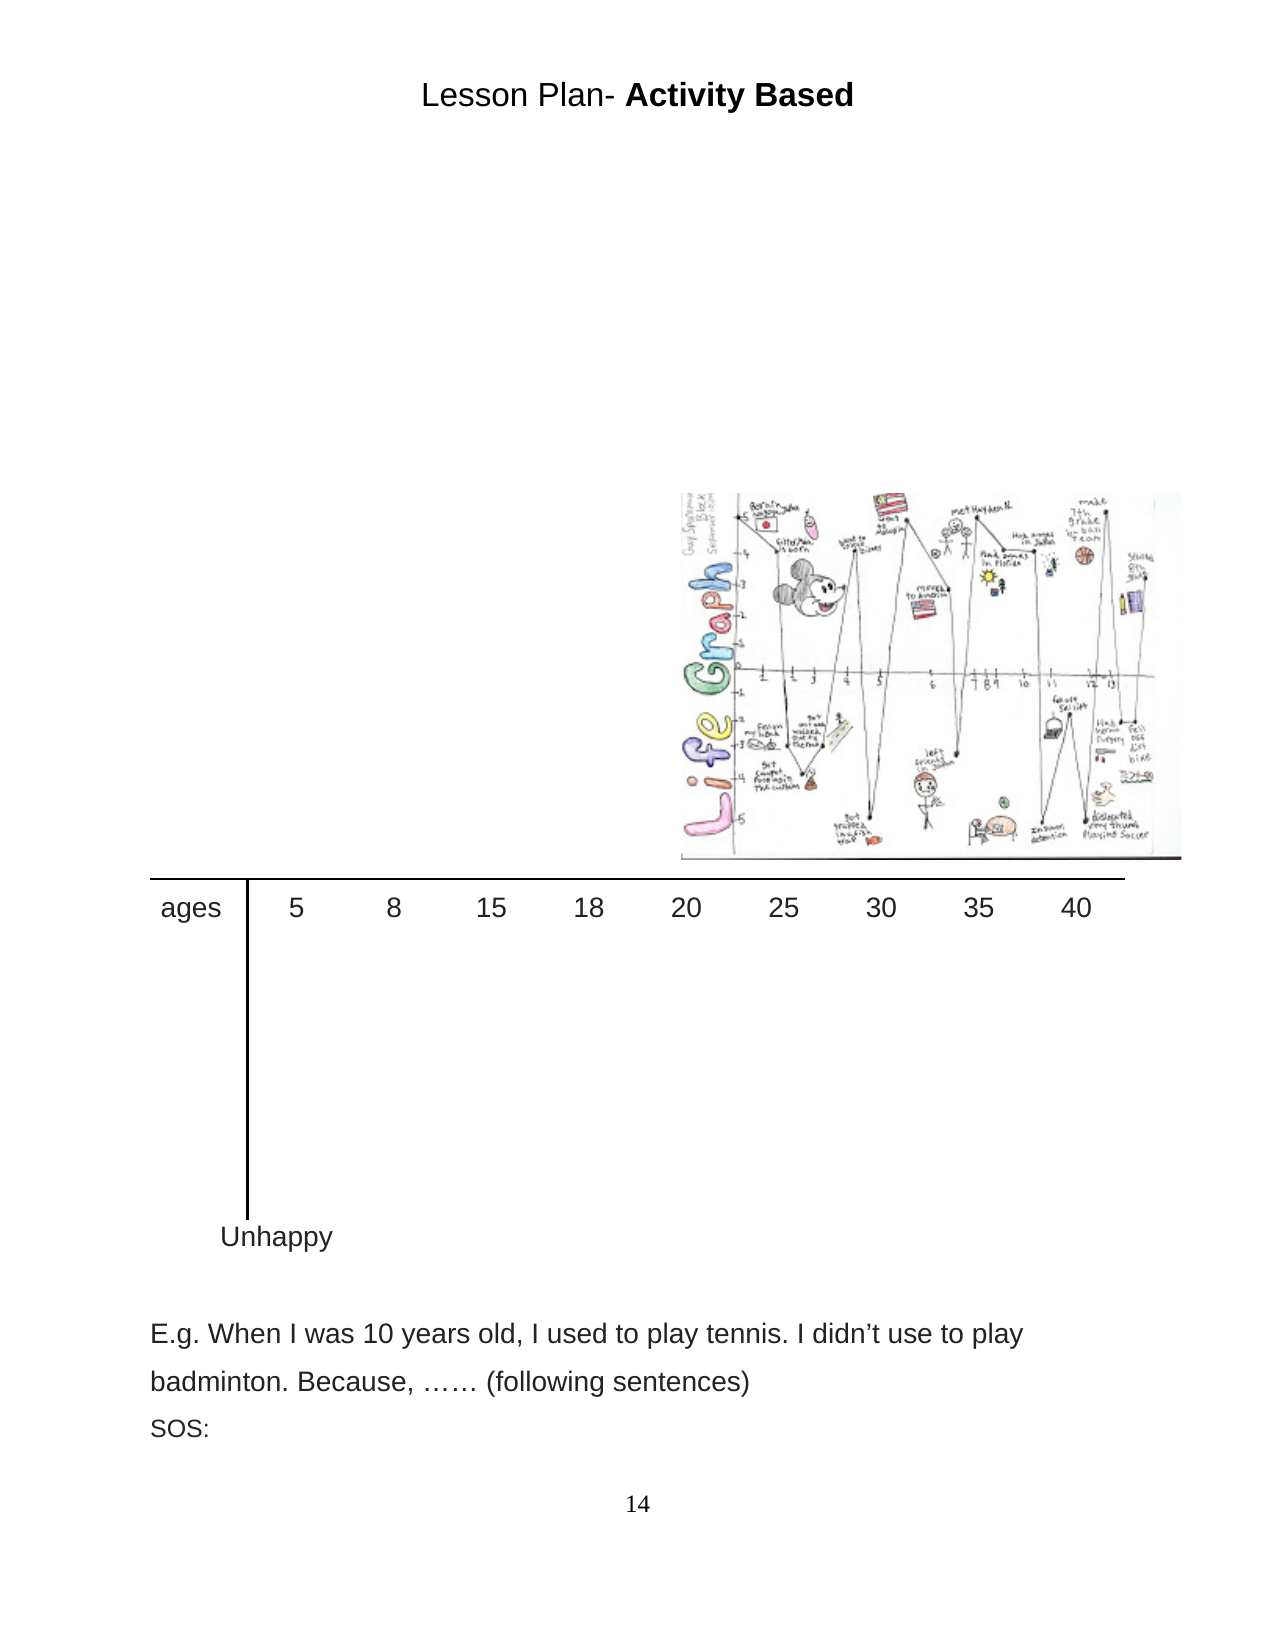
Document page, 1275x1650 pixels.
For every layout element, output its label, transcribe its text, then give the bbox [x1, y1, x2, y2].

table_cell 30 [833, 880, 930, 1220]
table_cell 5 [249, 880, 345, 1220]
table_cell 40 [1028, 880, 1125, 1220]
table_cell 20 [638, 880, 735, 1220]
table_cell 15 [443, 880, 540, 1220]
text E.g. When I was 10 years old, I used to play tennis. I didn’t use to play badminton. Because, …… (following sentences) [150, 1317, 1125, 1398]
text SOS: [150, 1414, 1125, 1443]
table_cell 25 [735, 880, 832, 1220]
table_cell 18 [540, 880, 637, 1220]
table_cell ages [150, 880, 246, 1220]
table_cell 35 [930, 880, 1027, 1220]
picture [681, 493, 1182, 860]
table_cell 8 [345, 880, 442, 1220]
text Unhappy [150, 1220, 1125, 1252]
